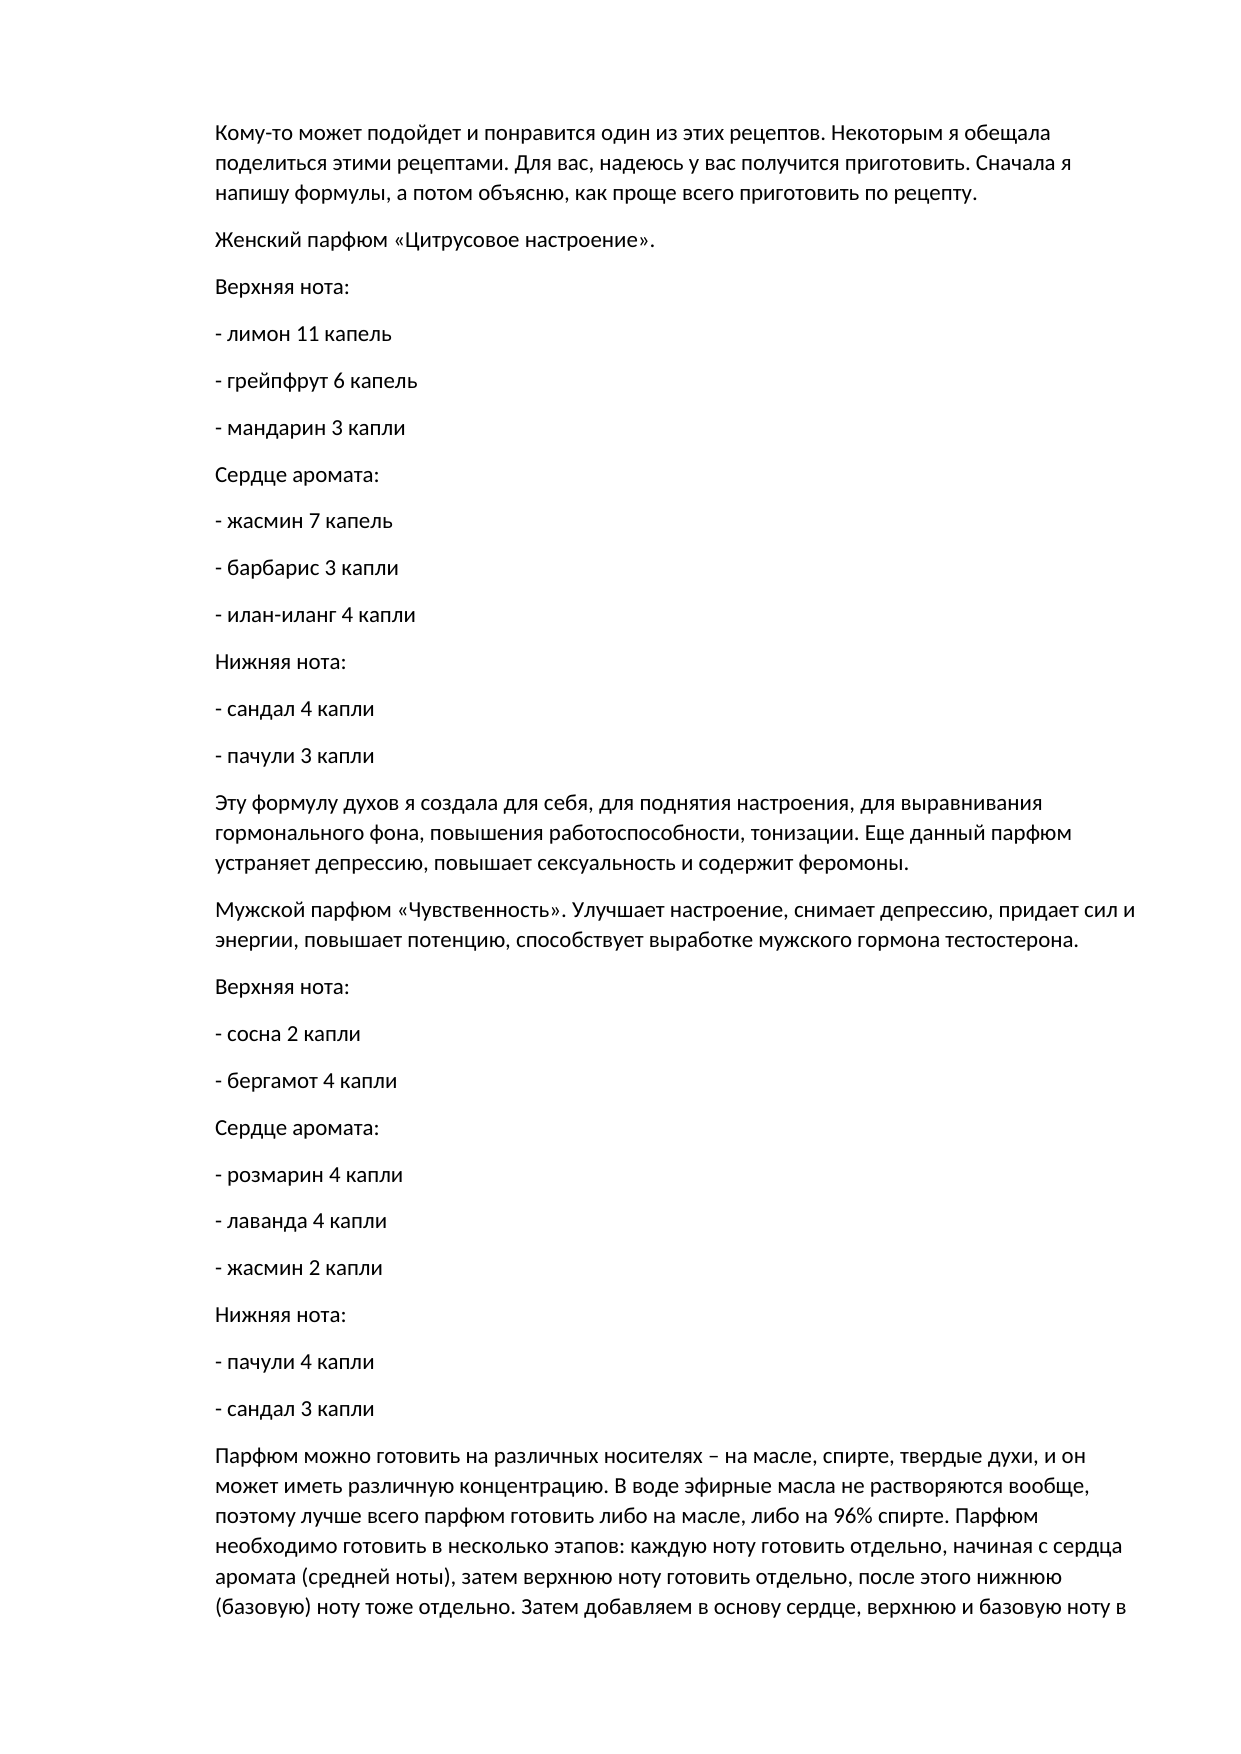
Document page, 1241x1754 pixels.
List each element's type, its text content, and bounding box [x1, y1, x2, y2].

text - пачули 3 капли [215, 741, 1152, 769]
text - барбарис 3 капли [215, 553, 1152, 582]
text - пачули 4 капли [215, 1347, 1152, 1375]
text - розмарин 4 капли [215, 1160, 1152, 1188]
text - лимон 11 капель [215, 319, 1152, 347]
text Сердце аромата: [215, 1113, 1152, 1141]
text - сандал 4 капли [215, 694, 1152, 722]
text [215, 1441, 1152, 1620]
text - сандал 3 капли [215, 1394, 1152, 1422]
text Верхняя нота: [215, 972, 1152, 1000]
text - илан-иланг 4 капли [215, 600, 1152, 628]
text - жасмин 7 капель [215, 507, 1152, 535]
text Нижняя нота: [215, 1300, 1152, 1328]
text Эту формулу духов я создала для себя, для поднятия настроения, для выравнивания гормонального фона, повышения работоспособности, тонизации. Еще данный парфюм устраняет депрессию, повышает сексуальность и содержит феромоны. [215, 788, 1152, 876]
text Нижняя нота: [215, 647, 1152, 675]
text Верхняя нота: [215, 272, 1152, 300]
text - жасмин 2 капли [215, 1253, 1152, 1282]
text - грейпфрут 6 капель [215, 366, 1152, 394]
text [215, 118, 1152, 207]
text Сердце аромата: [215, 460, 1152, 488]
text - лаванда 4 капли [215, 1207, 1152, 1235]
text - бергамот 4 капли [215, 1066, 1152, 1094]
text Мужской парфюм «Чувственность». Улучшает настроение, снимает депрессию, придает сил и энергии, повышает потенцию, способствует выработке мужского гормона тестостерона. [215, 895, 1152, 953]
text - мандарин 3 капли [215, 413, 1152, 441]
text Женский парфюм «Цитрусовое настроение». [215, 225, 1152, 253]
text - сосна 2 капли [215, 1019, 1152, 1047]
